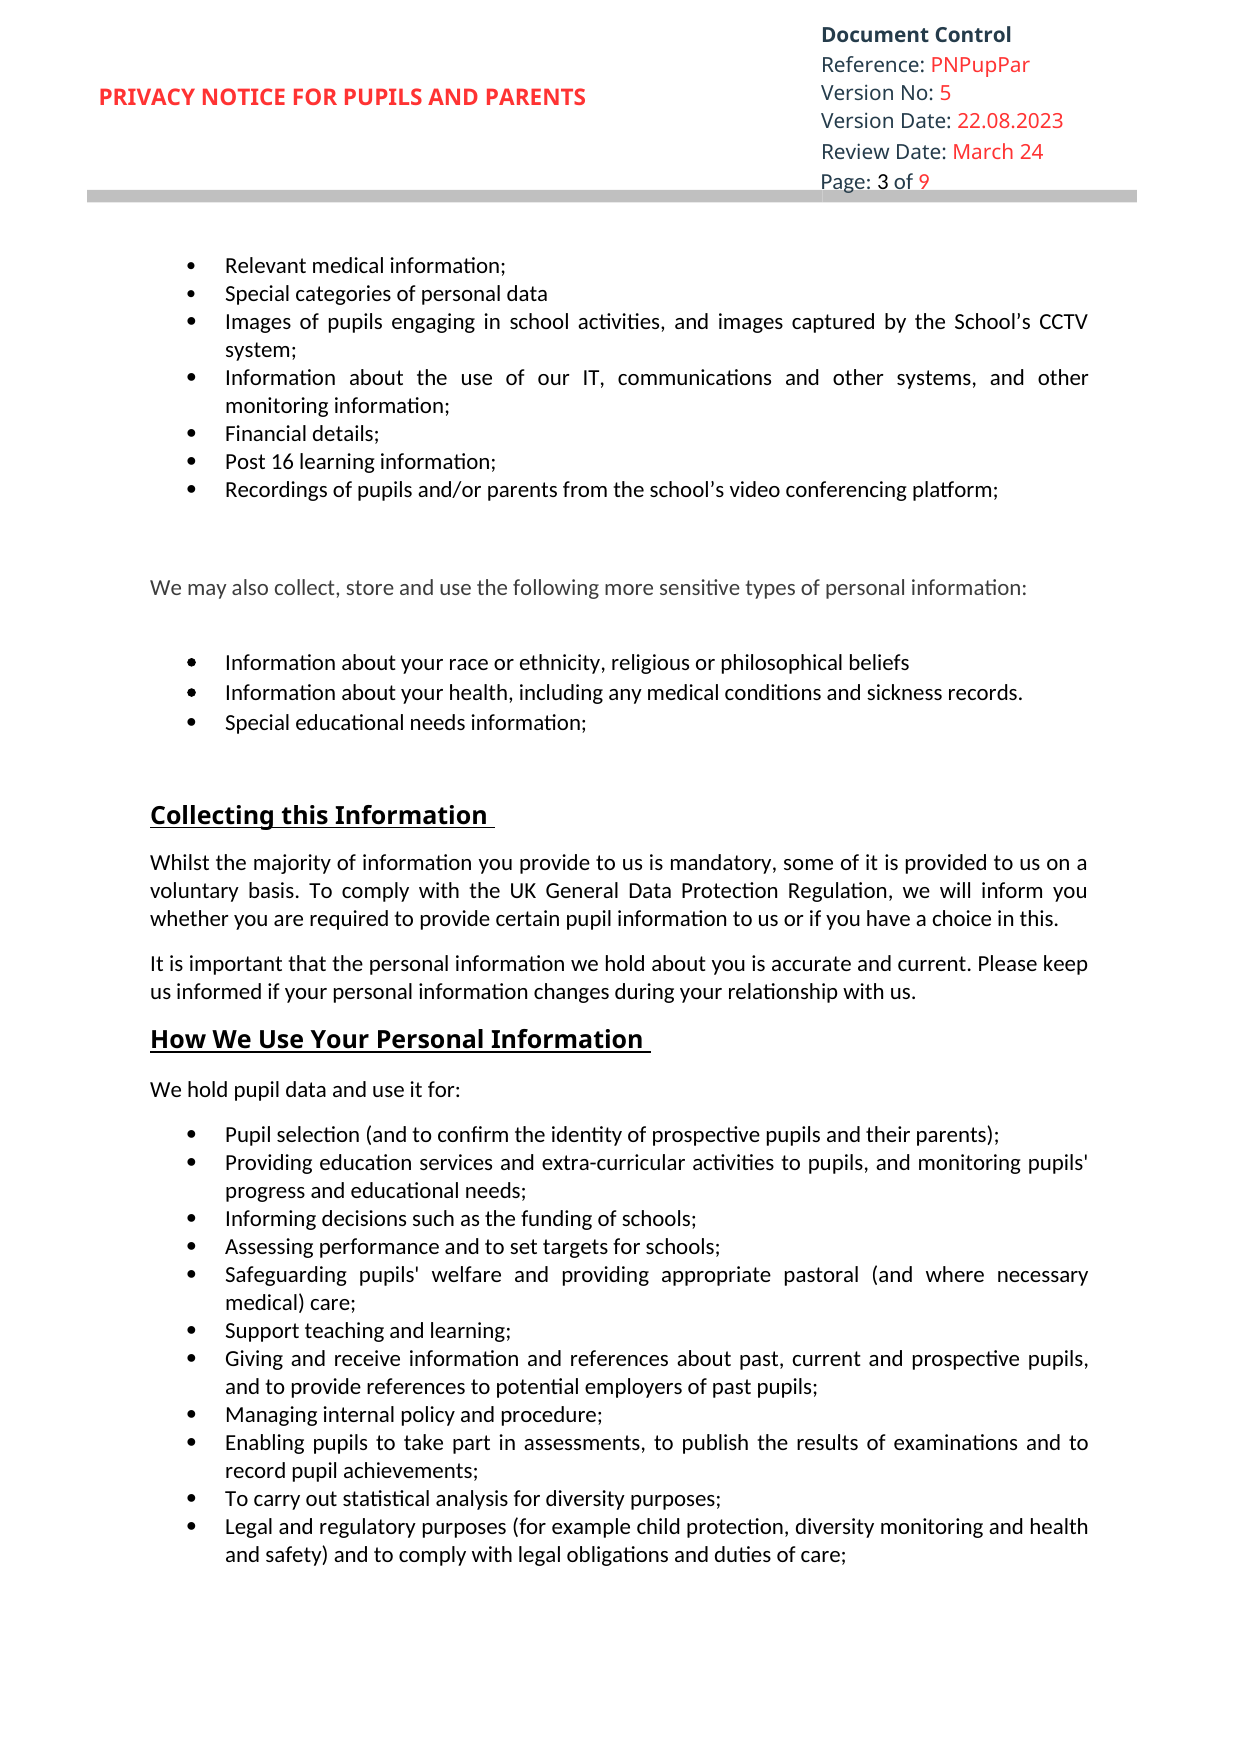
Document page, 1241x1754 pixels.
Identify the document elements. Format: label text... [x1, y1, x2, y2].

list Post 16 learning information; [187, 447, 1090, 475]
list Legal and regulatory purposes (for example child protection, diversity monitoring and health and safety) and to comply with legal obligations and duties of care; [187, 1512, 1090, 1568]
list Information about the use of our IT, communications and other systems, and other monitoring information; [187, 363, 1090, 419]
list Informing decisions such as the funding of schools; [187, 1204, 1090, 1232]
text How We Use Your Personal Information [150, 1022, 1090, 1056]
list Images of pupils engaging in school activities, and images captured by the School’s CCTV system; [187, 307, 1090, 363]
text We may also collect, store and use the following more sensitive types of personal information: [150, 573, 1090, 601]
text It is important that the personal information we hold about you is accurate and current. Please keep us informed if your personal information changes during your relationship with us. [150, 949, 1090, 1005]
list Information about your race or ethnicity, religious or philosophical beliefs [187, 648, 1090, 676]
list Relevant medical information; [187, 251, 1090, 279]
list Financial details; [187, 419, 1090, 447]
list Recordings of pupils and/or parents from the school’s video conferencing platform; [187, 475, 1090, 503]
list Pupil selection (and to confirm the identity of prospective pupils and their parents); [187, 1120, 1090, 1148]
list Enabling pupils to take part in assessments, to publish the results of examinations and to record pupil achievements; [187, 1428, 1090, 1484]
list To carry out statistical analysis for diversity purposes; [187, 1484, 1090, 1512]
list Special categories of personal data [187, 279, 1090, 307]
list Giving and receive information and references about past, current and prospective pupils, and to provide references to potential employers of past pupils; [187, 1344, 1090, 1400]
list Providing education services and extra-curricular activities to pupils, and monitoring pupils' progress and educational needs; [187, 1148, 1090, 1204]
list Information about your health, including any medical conditions and sickness records. [187, 678, 1090, 706]
list Assessing performance and to set targets for schools; [187, 1232, 1090, 1260]
list Safeguarding pupils' welfare and providing appropriate pastoral (and where necessary medical) care; [187, 1260, 1090, 1316]
text We hold pupil data and use it for: [150, 1075, 1090, 1103]
list Support teaching and learning; [187, 1316, 1090, 1344]
list Managing internal policy and procedure; [187, 1400, 1090, 1428]
text Whilst the majority of information you provide to us is mandatory, some of it is provided to us on a voluntary basis. To comply with the UK General Data Protection Regulation, we will inform you whether you are required to provide certain pupil information to us or if you have a choice in this. [150, 848, 1090, 933]
text Collecting this Information [150, 798, 1090, 832]
list Special educational needs information; [187, 708, 1090, 736]
